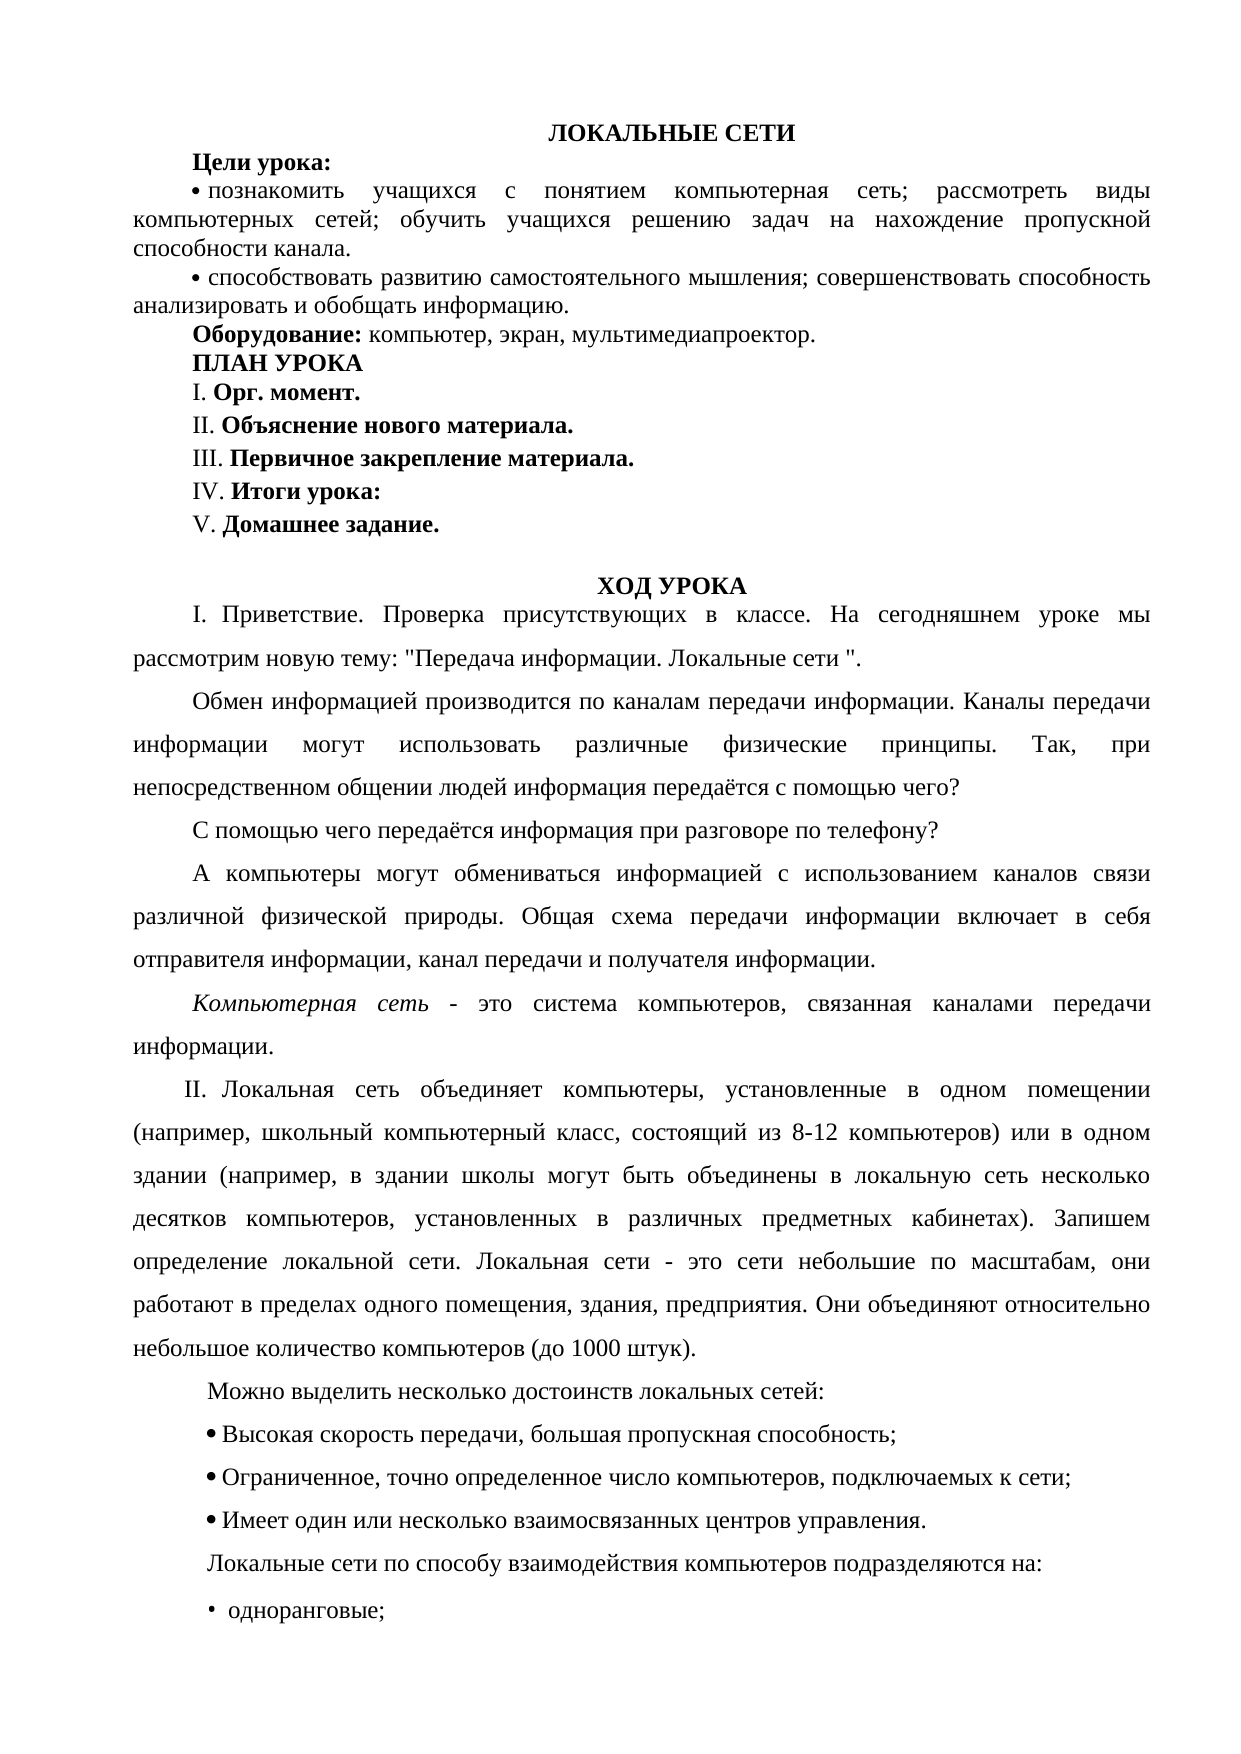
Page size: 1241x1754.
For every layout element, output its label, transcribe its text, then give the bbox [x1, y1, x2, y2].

text С помощью чего передаётся информация при разговоре по телефону? [133, 815, 1152, 844]
list Локальная сеть объединяет компьютеры, установленные в одном помещении (например, школьный компьютерный класс, состоящий из 8-12 компьютеров) или в одном здании (например, в здании школы могут быть объединены в локальную сеть несколько десятков компьютеров, установленных в различных предметных кабинетах). Запишем определение локальной сети. Локальная сети - это сети небольшие по масштабам, они работают в пределах одного помещения, здания, предприятия. Они объединяют относительно небольшое количество компьютеров (до 1000 штук). [133, 1074, 1152, 1361]
list одноранговые; [133, 1591, 1152, 1625]
text Компьютерная сеть - это система компьютеров, связанная каналами передачи информации. [133, 988, 1152, 1059]
list Локальные сети по способу взаимодействия компьютеров подразделяются на: [133, 1548, 1152, 1577]
text Оборудование: компьютер, экран, мультимедиапроектор. [133, 319, 1152, 348]
text А компьютеры могут обмениваться информацией с использованием каналов связи различной физической природы. Общая схема передачи информации включает в себя отправителя информации, канал передачи и получателя информации. [133, 858, 1152, 973]
list Ограниченное, точно определенное число компьютеров, подключаемых к сети; [133, 1462, 1152, 1491]
list способствовать развитию самостоятельного мышления; совершенствовать способность анализировать и обобщать информацию. [133, 262, 1152, 319]
list познакомить учащихся с понятием компьютерная сеть; рассмотреть виды компьютерных сетей; обучить учащихся решению задач на нахождение пропускной способности канала. [133, 176, 1152, 262]
list Приветствие. Проверка присутствующих в классе. На сегодняшнем уроке мы рассмотрим новую тему: "Передача информации. Локальные сети ". [133, 599, 1152, 671]
text IV. Итоги урока: [133, 476, 1152, 505]
text Обмен информацией производится по каналам передачи информации. Каналы передачи информации могут использовать различные физические принципы. Так, при непосредственном общении людей информация передаётся с помощью чего? [133, 686, 1152, 801]
list Высокая скорость передачи, большая пропускная способность; [133, 1419, 1152, 1448]
text ХОД УРОКА [133, 571, 1152, 599]
text ПЛАН УРОКА [133, 348, 1152, 377]
list Имеет один или несколько взаимосвязанных центров управления. [133, 1505, 1152, 1534]
text Цели урока: [133, 147, 1152, 176]
text I. Орг. момент. [133, 377, 1152, 406]
text Можно выделить несколько достоинств локальных сетей: [133, 1376, 1152, 1404]
text ЛОКАЛЬНЫЕ СЕТИ [133, 118, 1152, 147]
text III. Первичное закрепление материала. [133, 443, 1152, 472]
text V. Домашнее задание. [133, 509, 1152, 538]
text II. Объяснение нового материала. [133, 410, 1152, 439]
